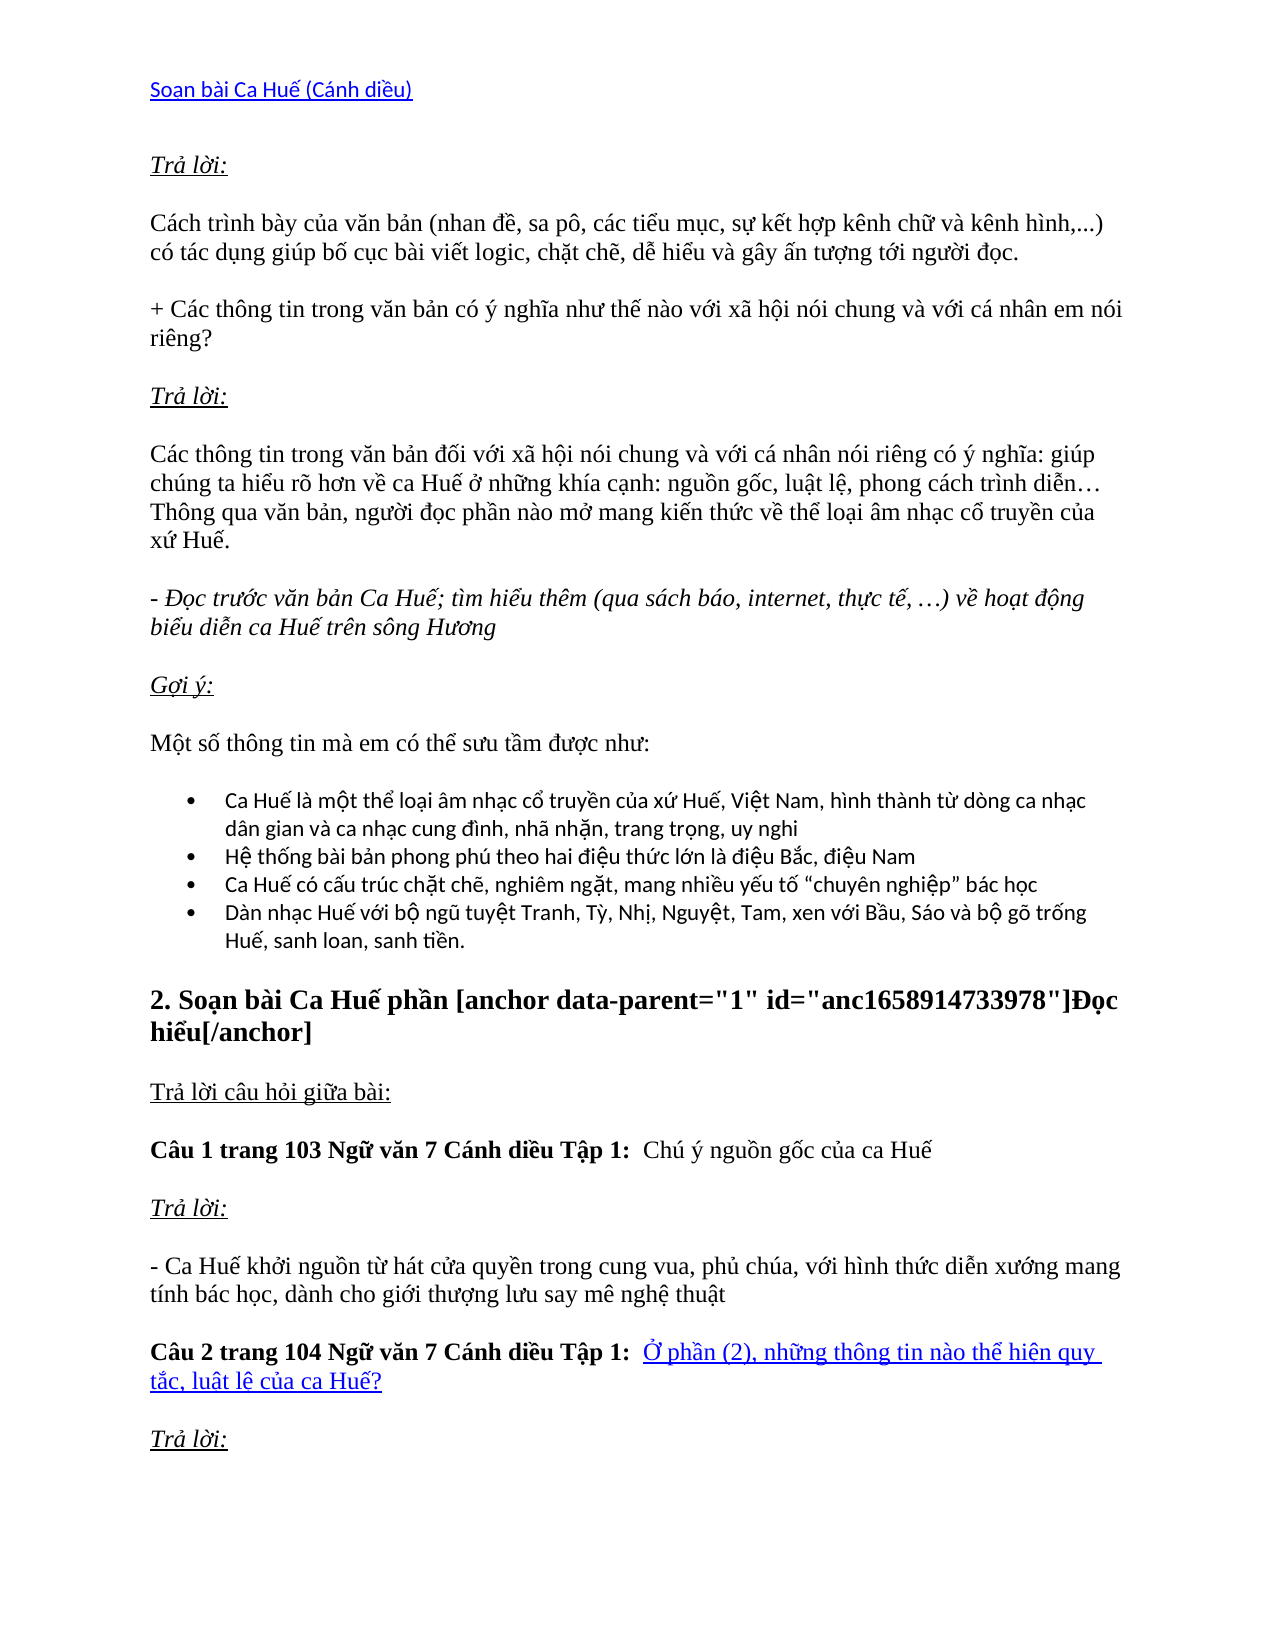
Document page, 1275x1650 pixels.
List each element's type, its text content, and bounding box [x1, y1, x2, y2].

text Trả lời: [150, 381, 1125, 410]
text Câu 2 trang 104 Ngữ văn 7 Cánh diều Tập 1: Ở phần (2), những thông tin nào thể hiện quy tắc, luật lệ của ca Huế? [150, 1337, 1125, 1395]
text Gợi ý: [150, 670, 1125, 699]
text Một số thông tin mà em có thể sưu tầm được như: [150, 728, 1125, 757]
text Trả lời: [150, 150, 1125, 179]
text Cách trình bày của văn bản (nhan đề, sa pô, các tiểu mục, sự kết hợp kênh chữ và kênh hình,...) có tác dụng giúp bố cục bài viết logic, chặt chẽ, dễ hiểu và gây ấn tượng tới người đọc. [150, 208, 1125, 265]
subtitle 2. Soạn bài Ca Huế phần [anchor data-parent="1" id="anc1658914733978"]Đọc hiểu[/anchor] [150, 983, 1125, 1048]
list Hệ thống bài bản phong phú theo hai điệu thức lớn là điệu Bắc, điệu Nam [187, 842, 1125, 870]
list Dàn nhạc Huế với bộ ngũ tuyệt Tranh, Tỳ, Nhị, Nguyệt, Tam, xen với Bầu, Sáo và bộ gõ trống Huế, sanh loan, sanh tiền. [187, 898, 1125, 954]
text Trả lời: [150, 1424, 1125, 1453]
text - Đọc trước văn bản Ca Huế; tìm hiểu thêm (qua sách báo, internet, thực tế, …) về hoạt động biểu diễn ca Huế trên sông Hương [150, 583, 1125, 641]
text - Ca Huế khởi nguồn từ hát cửa quyền trong cung vua, phủ chúa, với hình thức diễn xướng mang tính bác học, dành cho giới thượng lưu say mê nghệ thuật [150, 1251, 1125, 1308]
text Các thông tin trong văn bản đối với xã hội nói chung và với cá nhân nói riêng có ý nghĩa: giúp chúng ta hiểu rõ hơn về ca Huế ở những khía cạnh: nguồn gốc, luật lệ, phong cách trình diễn… Thông qua văn bản, người đọc phần nào mở mang kiến thức về thể loại âm nhạc cổ truyền của xứ Huế. [150, 439, 1125, 554]
text Câu 1 trang 103 Ngữ văn 7 Cánh diều Tập 1: Chú ý nguồn gốc của ca Huế [150, 1135, 1125, 1164]
list Ca Huế là một thể loại âm nhạc cổ truyền của xứ Huế, Việt Nam, hình thành từ dòng ca nhạc dân gian và ca nhạc cung đình, nhã nhặn, trang trọng, uy nghi [187, 786, 1125, 842]
list Ca Huế có cấu trúc chặt chẽ, nghiêm ngặt, mang nhiều yếu tố “chuyên nghiệp” bác học [187, 870, 1125, 898]
text Trả lời câu hỏi giữa bài: [150, 1077, 1125, 1106]
text + Các thông tin trong văn bản có ý nghĩa như thế nào với xã hội nói chung và với cá nhân em nói riêng? [150, 294, 1125, 352]
text Trả lời: [150, 1193, 1125, 1222]
